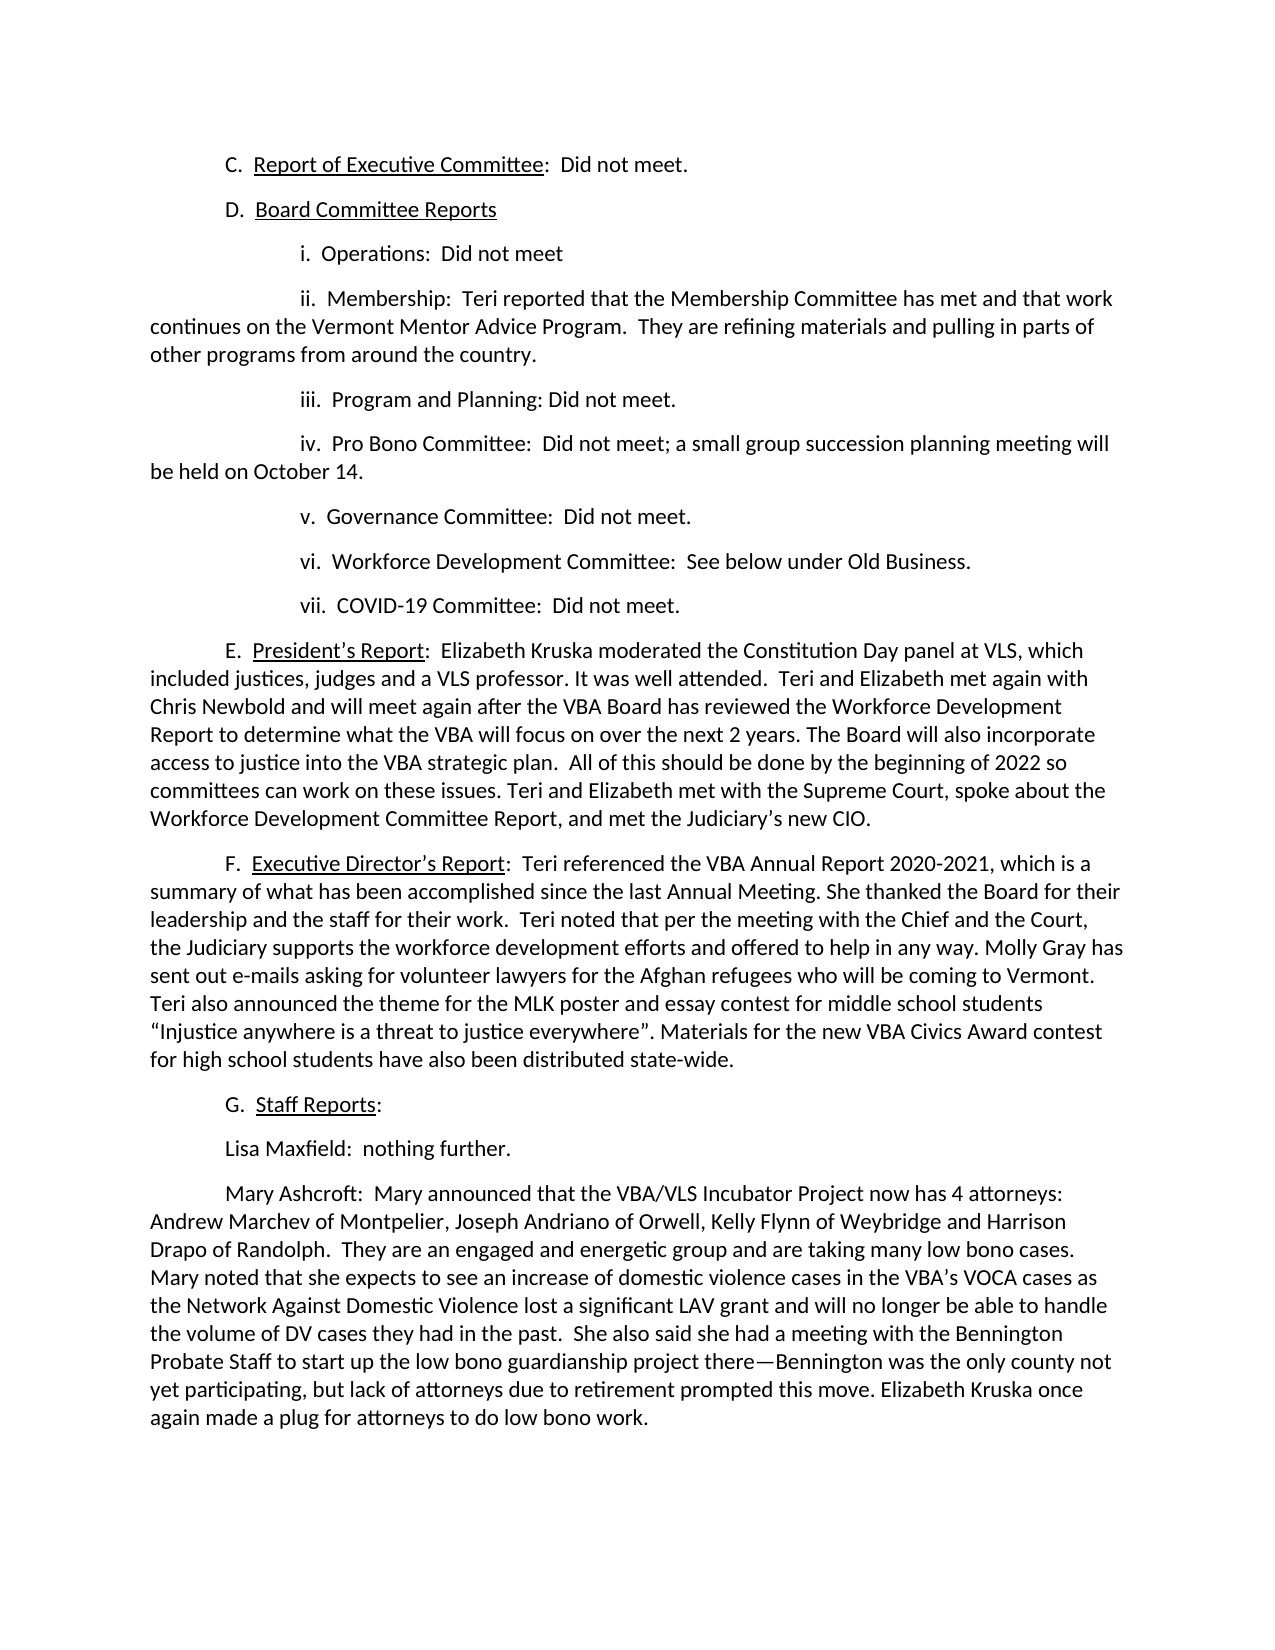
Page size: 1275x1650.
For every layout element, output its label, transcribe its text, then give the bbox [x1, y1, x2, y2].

text iii. Program and Planning: Did not meet. [150, 385, 1125, 413]
text v. Governance Committee: Did not meet. [150, 502, 1125, 530]
text vii. COVID-19 Committee: Did not meet. [150, 592, 1125, 619]
text i. Operations: Did not meet [150, 239, 1125, 267]
text ii. Membership: Teri reported that the Membership Committee has met and that work continues on the Vermont Mentor Advice Program. They are refining materials and pulling in parts of other programs from around the country. [150, 284, 1125, 368]
text E. President’s Report: Elizabeth Kruska moderated the Constitution Day panel at VLS, which included justices, judges and a VLS professor. It was well attended. Teri and Elizabeth met again with Chris Newbold and will meet again after the VBA Board has reviewed the Workforce Development Report to determine what the VBA will focus on over the next 2 years. The Board will also incorporate access to justice into the VBA strategic plan. All of this should be done by the beginning of 2022 so committees can work on these issues. Teri and Elizabeth met with the Supreme Court, spoke about the Workforce Development Committee Report, and met the Judiciary’s new CIO. [150, 636, 1125, 832]
text F. Executive Director’s Report: Teri referenced the VBA Annual Report 2020-2021, which is a summary of what has been accomplished since the last Annual Meeting. She thanked the Board for their leadership and the staff for their work. Teri noted that per the meeting with the Chief and the Court, the Judiciary supports the workforce development efforts and offered to help in any way. Molly Gray has sent out e-mails asking for volunteer lawyers for the Afghan refugees who will be coming to Vermont. Teri also announced the theme for the MLK poster and essay contest for middle school students “Injustice anywhere is a threat to justice everywhere”. Materials for the new VBA Civics Award contest for high school students have also been distributed state-wide. [150, 849, 1125, 1073]
text Lisa Maxfield: nothing further. [150, 1134, 1125, 1163]
text C. Report of Executive Committee: Did not meet. [150, 150, 1125, 178]
text vi. Workforce Development Committee: See below under Old Business. [150, 547, 1125, 575]
text D. Board Committee Reports [150, 195, 1125, 223]
text G. Staff Reports: [150, 1090, 1125, 1118]
text Mary Ashcroft: Mary announced that the VBA/VLS Incubator Project now has 4 attorneys: Andrew Marchev of Montpelier, Joseph Andriano of Orwell, Kelly Flynn of Weybridge and Harrison Drapo of Randolph. They are an engaged and energetic group and are taking many low bono cases. Mary noted that she expects to see an increase of domestic violence cases in the VBA’s VOCA cases as the Network Against Domestic Violence lost a significant LAV grant and will no longer be able to handle the volume of DV cases they had in the past. She also said she had a meeting with the Bennington Probate Staff to start up the low bono guardianship project there—Bennington was the only county not yet participating, but lack of attorneys due to retirement prompted this move. Elizabeth Kruska once again made a plug for attorneys to do low bono work. [150, 1179, 1125, 1431]
text iv. Pro Bono Committee: Did not meet; a small group succession planning meeting will be held on October 14. [150, 429, 1125, 486]
